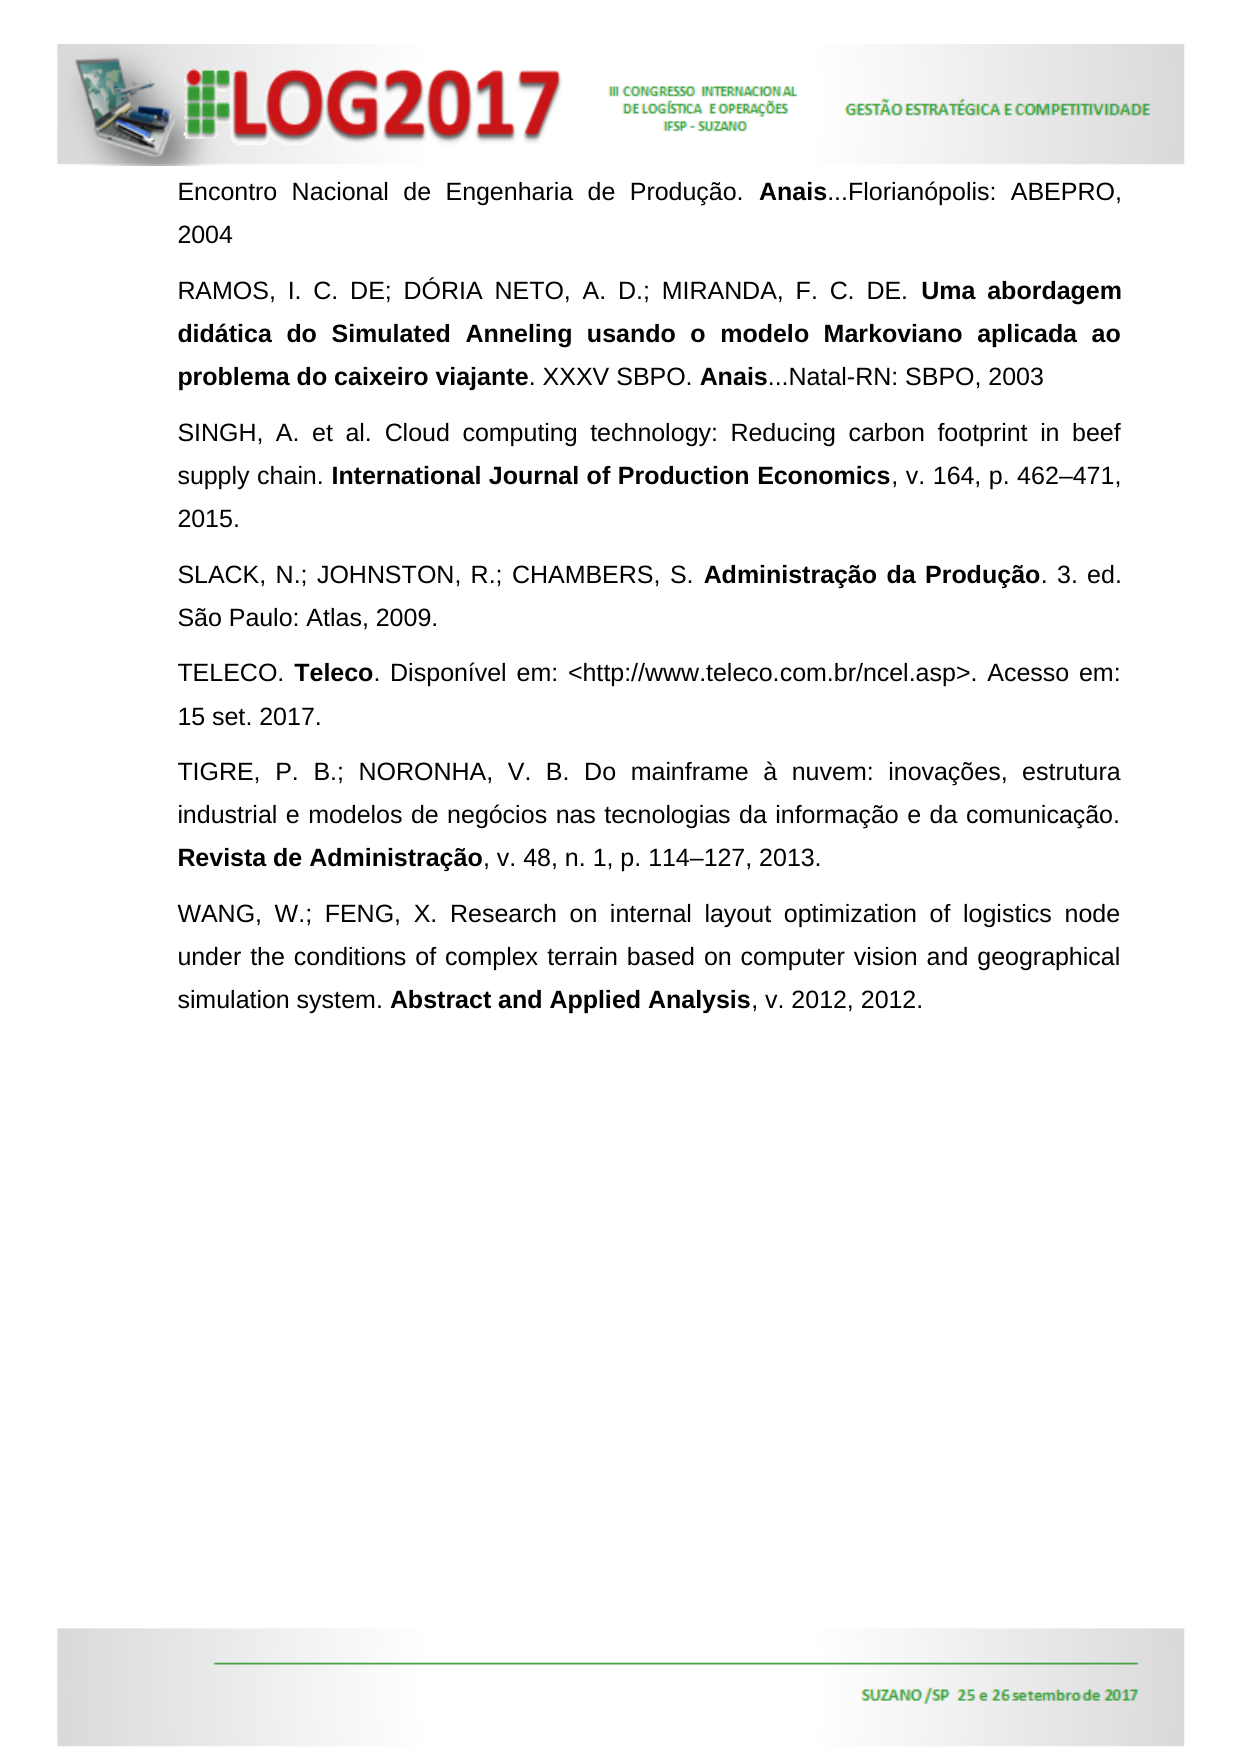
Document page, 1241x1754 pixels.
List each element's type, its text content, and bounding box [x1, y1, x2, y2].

text TIGRE, P. B.; NORONHA, V. B. Do mainframe à nuvem: inovações, estrutura industrial e modelos de negócios nas tecnologias da informação e da comunicação. Revista de Administração, v. 48, n. 1, p. 114–127, 2013. [177, 757, 1122, 872]
text WANG, W.; FENG, X. Research on internal layout optimization of logistics node under the conditions of complex terrain based on computer vision and geographical simulation system. Abstract and Applied Analysis, v. 2012, 2012. [177, 899, 1122, 1014]
text SLACK, N.; JOHNSTON, R.; CHAMBERS, S. Administração da Produção. 3. ed. São Paulo: Atlas, 2009. [177, 560, 1122, 632]
picture [57, 44, 1186, 166]
picture [57, 1627, 1186, 1748]
text TELECO. Teleco. Disponível em: <http://www.teleco.com.br/ncel.asp>. Acesso em: 15 set. 2017. [177, 658, 1122, 730]
text SINGH, A. et al. Cloud computing technology: Reducing carbon footprint in beef supply chain. International Journal of Production Economics, v. 164, p. 462–471, 2015. [177, 418, 1122, 533]
text RAMOS, I. C. DE; DÓRIA NETO, A. D.; MIRANDA, F. C. DE. Uma abordagem didática do Simulated Anneling usando o modelo Markoviano aplicada ao problema do caixeiro viajante. XXXV SBPO. Anais...Natal-RN: SBPO, 2003 [177, 276, 1122, 391]
